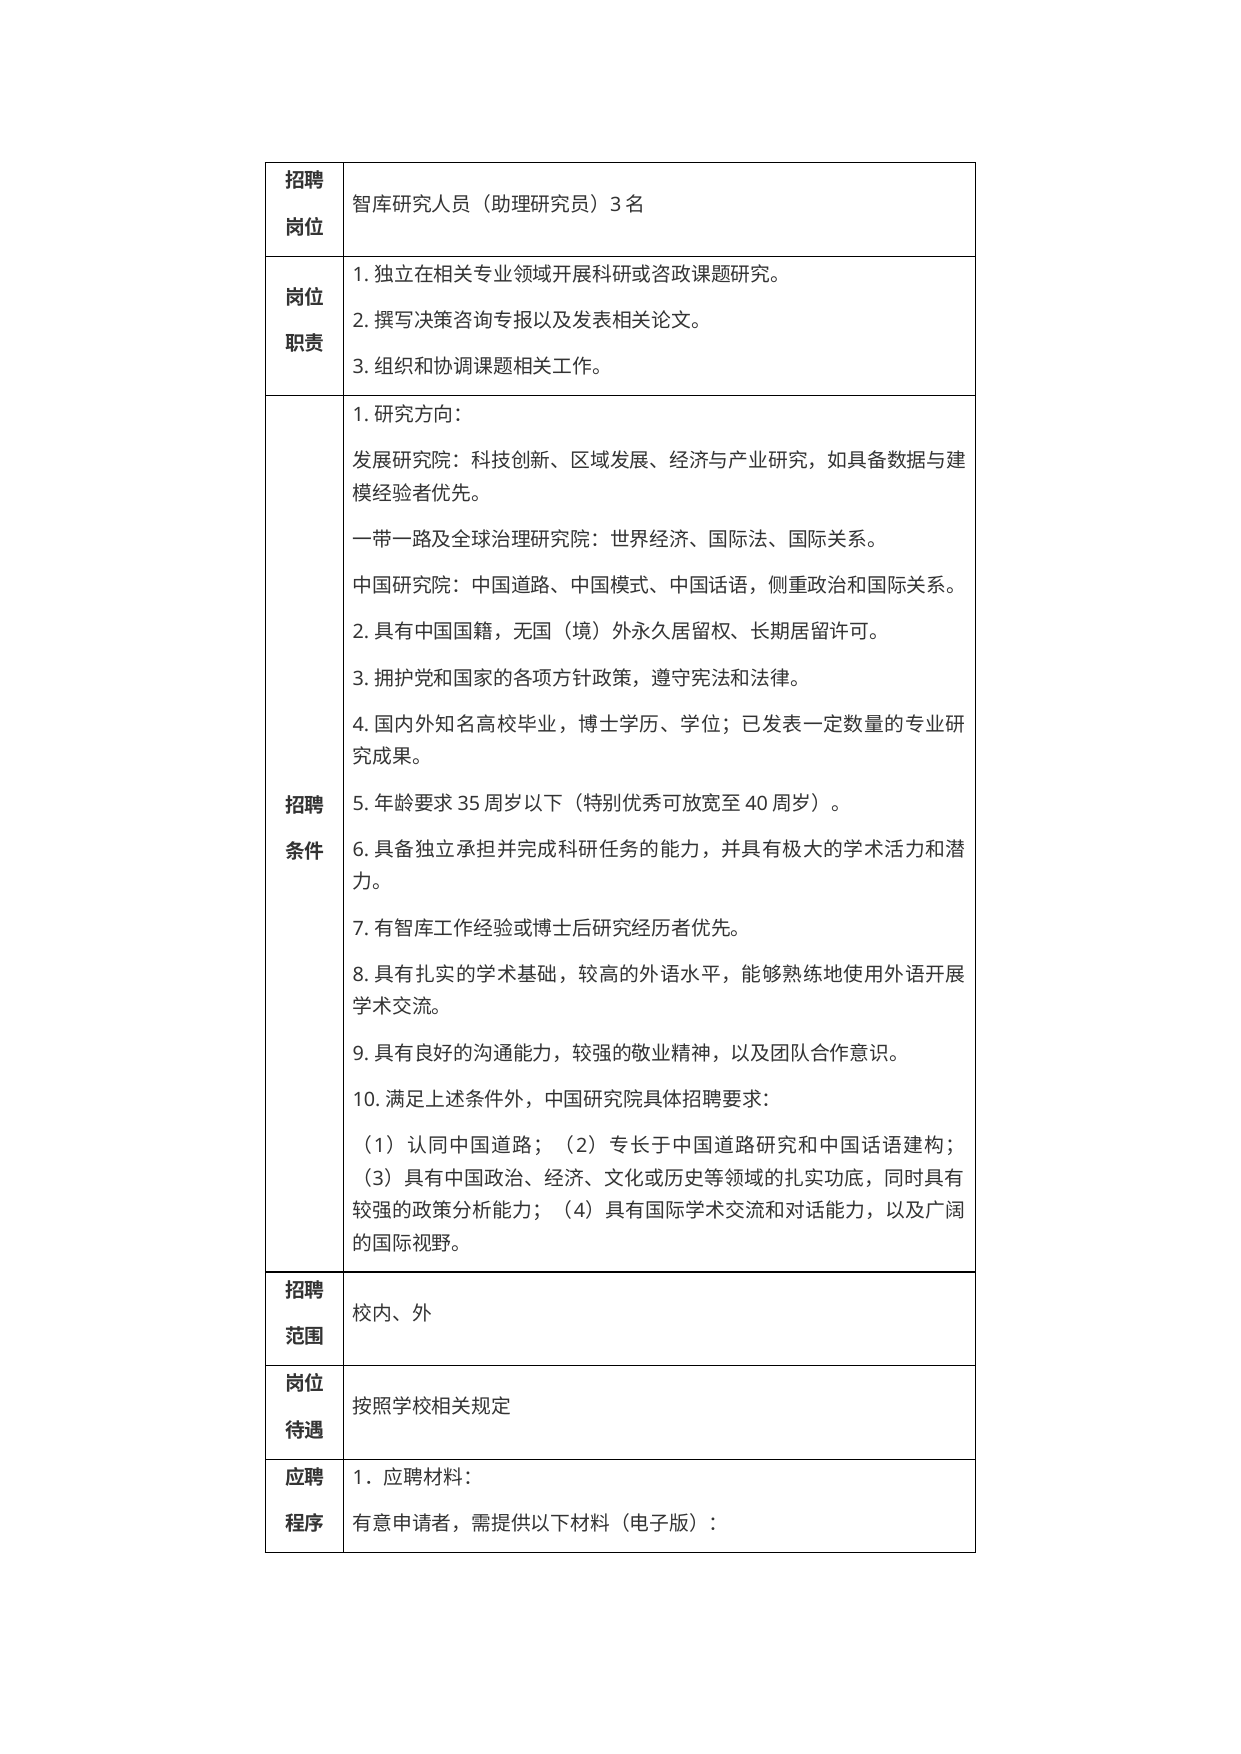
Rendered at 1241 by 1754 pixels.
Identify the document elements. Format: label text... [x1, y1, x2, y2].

table_header 智库研究人员（助理研究员）3名 [344, 163, 975, 256]
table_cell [344, 1460, 975, 1552]
table_cell 招聘 条件 [266, 396, 343, 1271]
table_cell 1. 独立在相关专业领域开展科研或咨政课题研究。 2. 撰写决策咨询专报以及发表相关论文。 3. 组织和协调课题相关工作。 [344, 257, 975, 395]
table_cell 岗位 待遇 [266, 1366, 343, 1458]
table_cell 岗位 职责 [266, 257, 343, 395]
table_cell 1. 研究方向： 发展研究院：科技创新、区域发展、经济与产业研究，如具备数据与建模经验者优先。 一带一路及全球治理研究院：世界经济、国际法、国际关系。 中国研究院：中国道路、中国模式、中国话语，侧重政治和国际关系。 2. 具有中国国籍，无国（境）外永久居留权、长期居留许可。 3. 拥护党和国家的各项方针政策，遵守宪法和法律。 4. 国内外知名高校毕业，博士学历、学位；已发表一定数量的专业研究成果。 5. 年龄要求35周岁以下（特别优秀可放宽至40周岁）。 6. 具备独立承担并完成科研任务的能力，并具有极大的学术活力和潜力。 7. 有智库工作经验或博士后研究经历者优先。 8. 具有扎实的学术基础，较高的外语水平，能够熟练地使用外语开展学术交流。 9. 具有良好的沟通能力，较强的敬业精神，以及团队合作意识。 10. 满足上述条件外，中国研究院具体招聘要求： （1）认同中国道路；（2）专长于中国道路研究和中国话语建构；（3）具有中国政治、经济、文化或历史等领域的扎实功底，同时具有较强的政策分析能力；（4）具有国际学术交流和对话能力，以及广阔的国际视野。 [344, 396, 975, 1271]
table_cell 应聘 程序 [266, 1460, 343, 1552]
table_cell 校内、外 [344, 1273, 975, 1365]
table_cell 按照学校相关规定 [344, 1366, 975, 1458]
table_header 招聘 岗位 [266, 163, 343, 256]
table_cell 招聘 范围 [266, 1273, 343, 1365]
